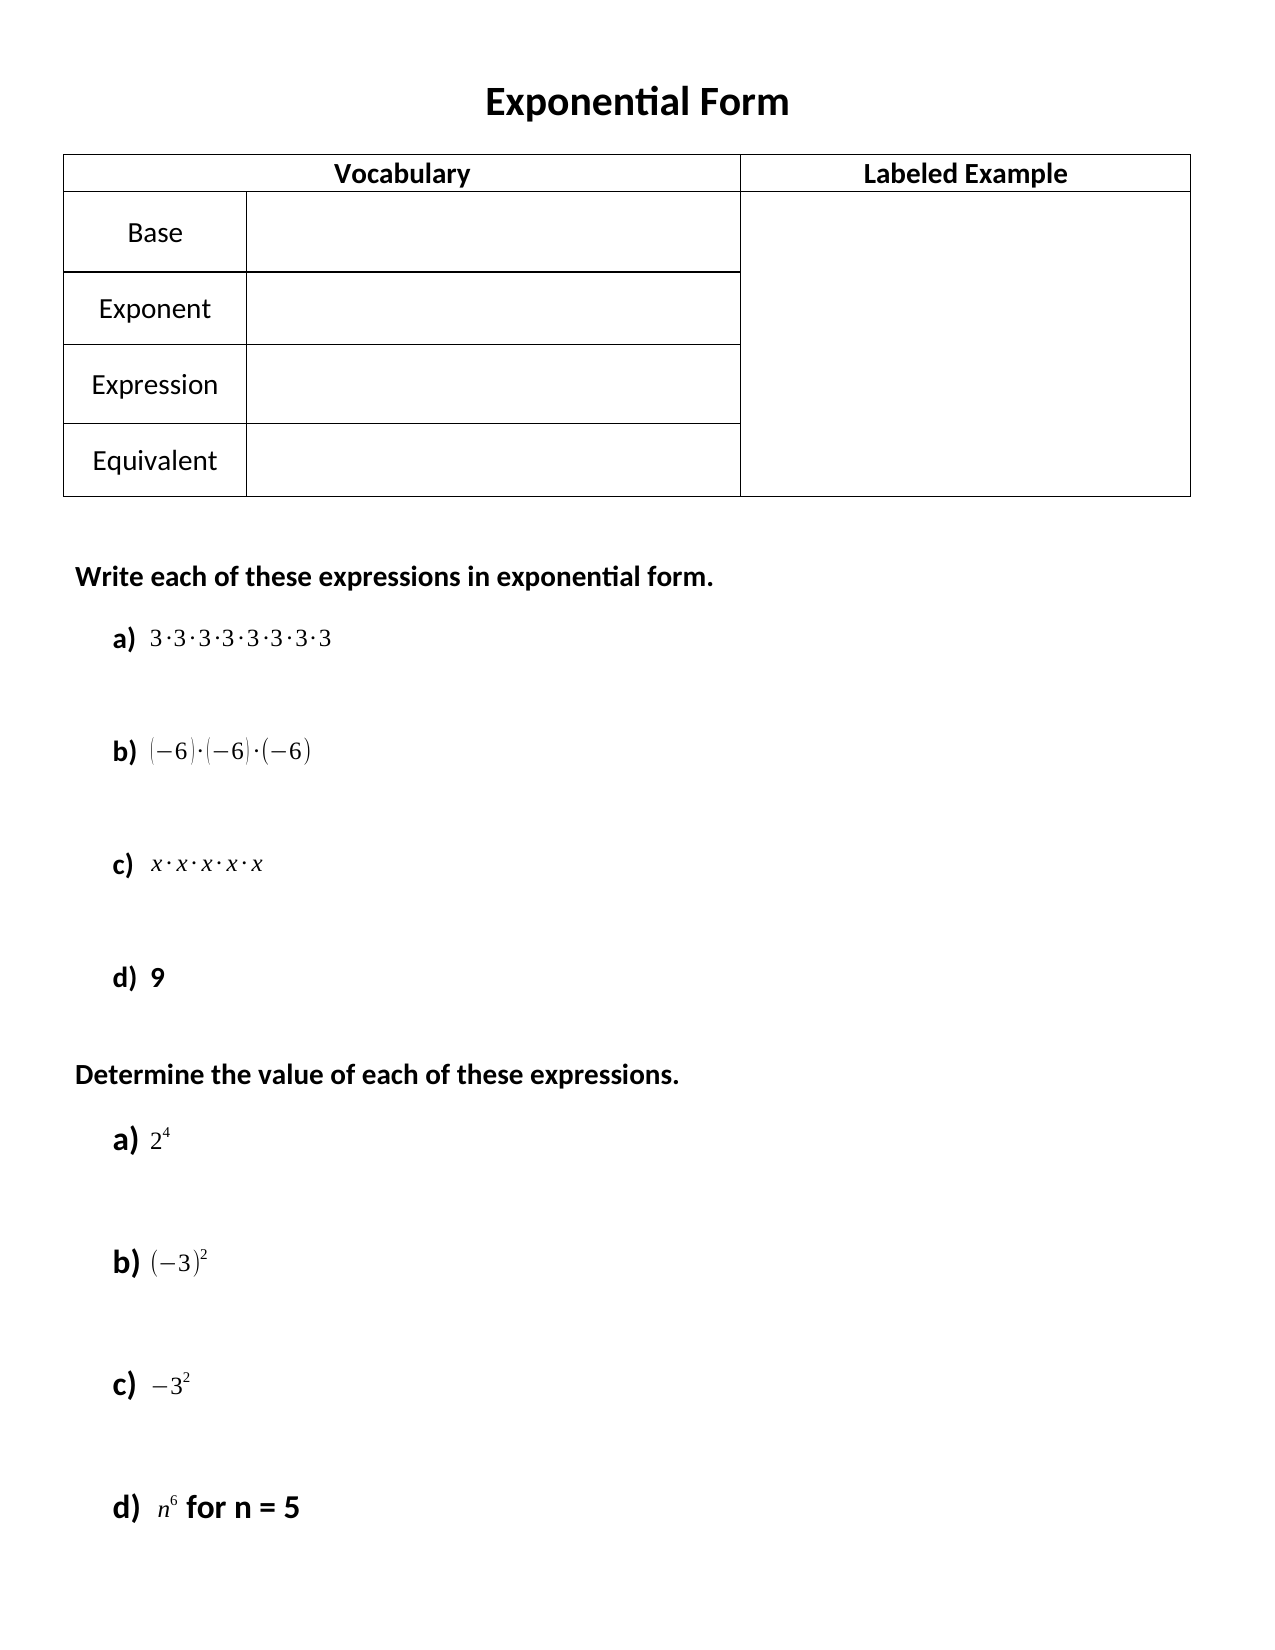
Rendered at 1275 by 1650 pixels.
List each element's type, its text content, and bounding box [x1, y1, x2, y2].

table_cell [741, 192, 1190, 496]
table_header Labeled Example [741, 155, 1190, 191]
table_cell Equivalent [64, 424, 246, 496]
list 9 [112, 959, 1200, 994]
table_cell [247, 345, 740, 423]
table_cell Exponent [64, 273, 246, 344]
table_cell [247, 192, 740, 271]
table_cell Base [64, 192, 246, 271]
text Exponential Form [75, 75, 1200, 126]
list for n = 5 [112, 1487, 1200, 1527]
table_cell [247, 424, 740, 496]
table_header Vocabulary [64, 155, 740, 191]
table_cell [247, 273, 740, 344]
text Determine the value of each of these expressions. [75, 1056, 1200, 1092]
text Write each of these expressions in exponential form. [75, 558, 1200, 594]
table_cell Expression [64, 345, 246, 423]
